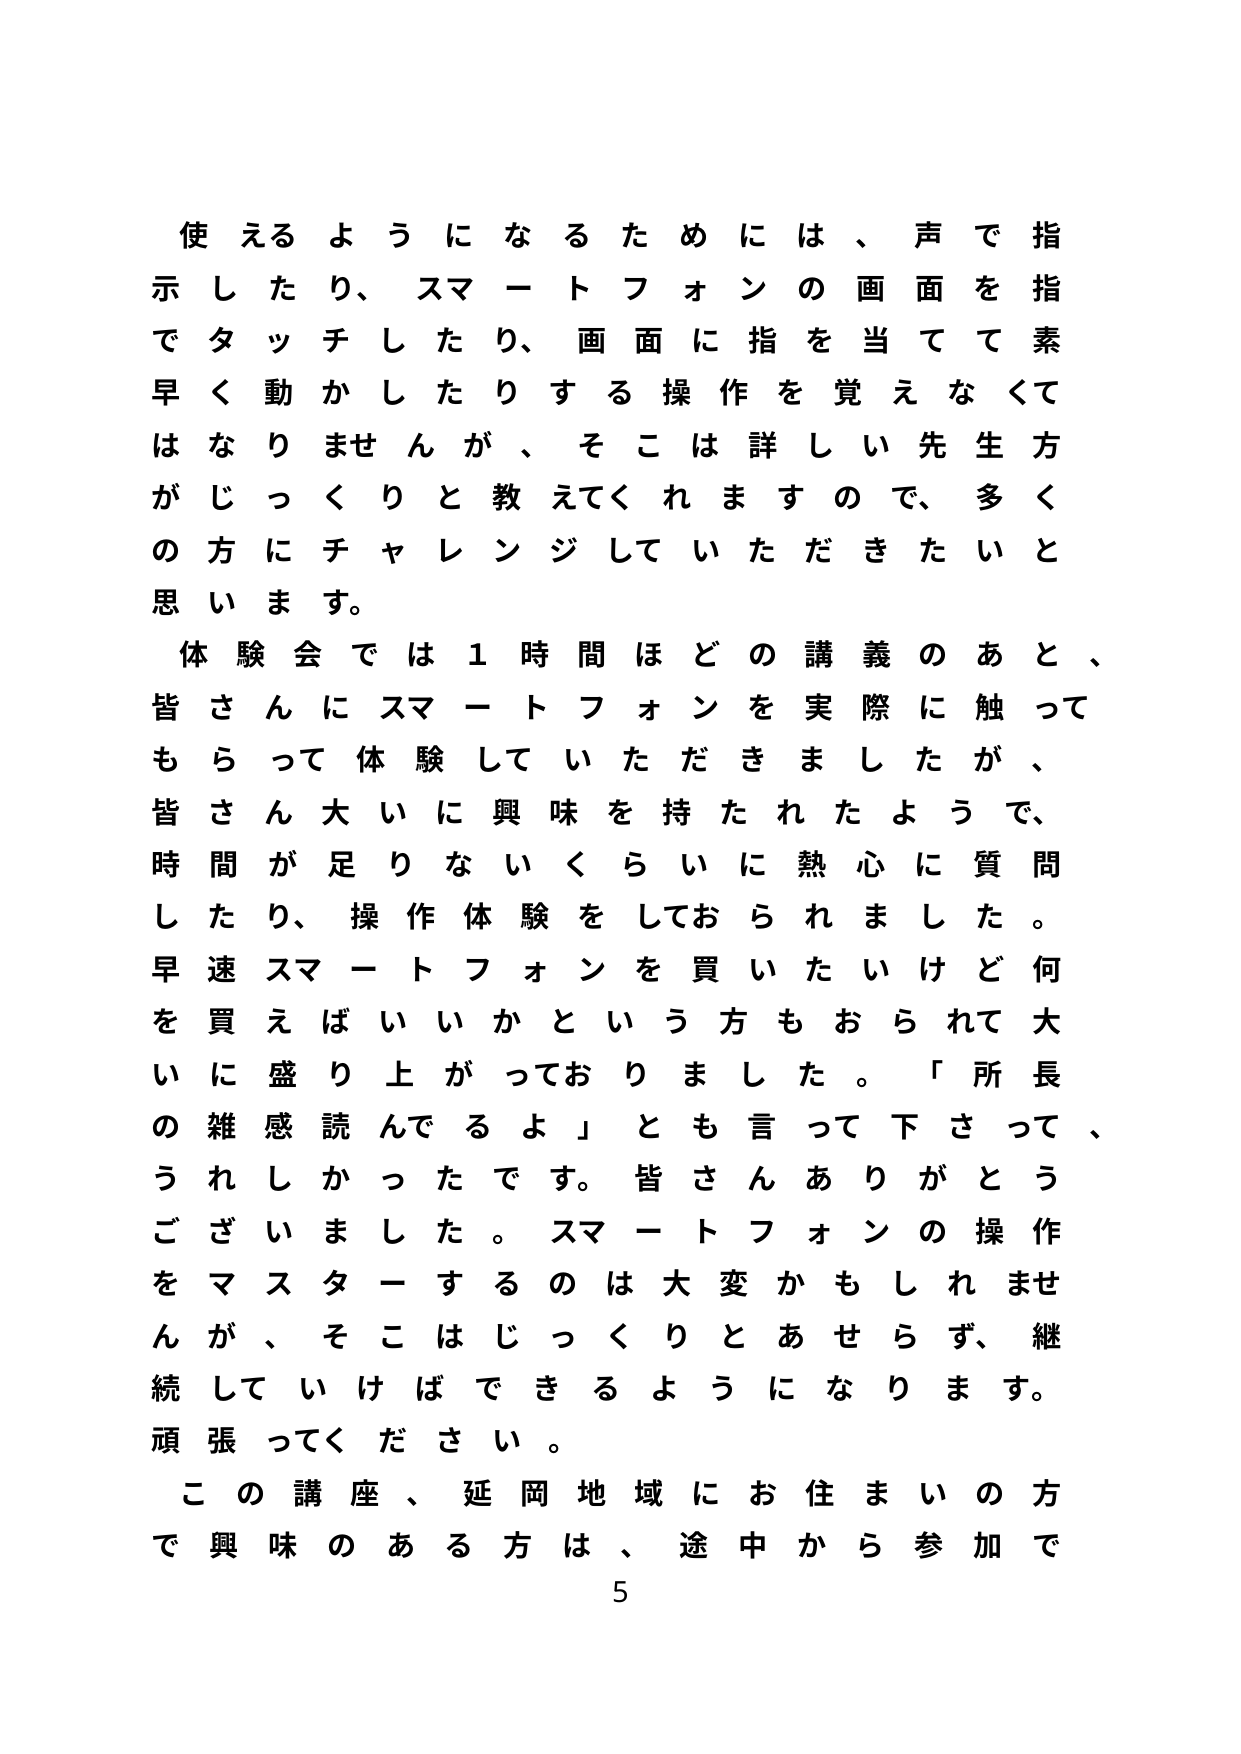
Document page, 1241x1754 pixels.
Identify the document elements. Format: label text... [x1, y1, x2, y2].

text 使えるようになるためには、声で指示したり、スマートフォンの画面を指でタッチしたり、画面に指を当てて素早く動かしたりする操作を覚えなくてはなりませんが、そこは詳しい先生方がじっくりと教えてくれますので、多くの方にチャレンジしていただきたいと思います。 [151, 208, 1089, 627]
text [151, 1465, 1089, 1570]
text 体験会では１時間ほどの講義のあと、皆さんにスマートフォンを実際に触ってもらって体験していただきましたが、皆さん大いに興味を持たれたようで、時間が足りないくらいに熱心に質問したり、操作体験をしておられました。早速スマートフォンを買いたいけど何を買えばいいかという方もおられて大いに盛り上がっておりました。「所長の雑感読んでるよ」とも言って下さって、うれしかったです。皆さんありがとうございました。スマートフォンの操作をマスターするのは大変かもしれませんが、そこはじっくりとあせらず、継続していけばできるようになります。頑張ってください。 [151, 627, 1089, 1465]
